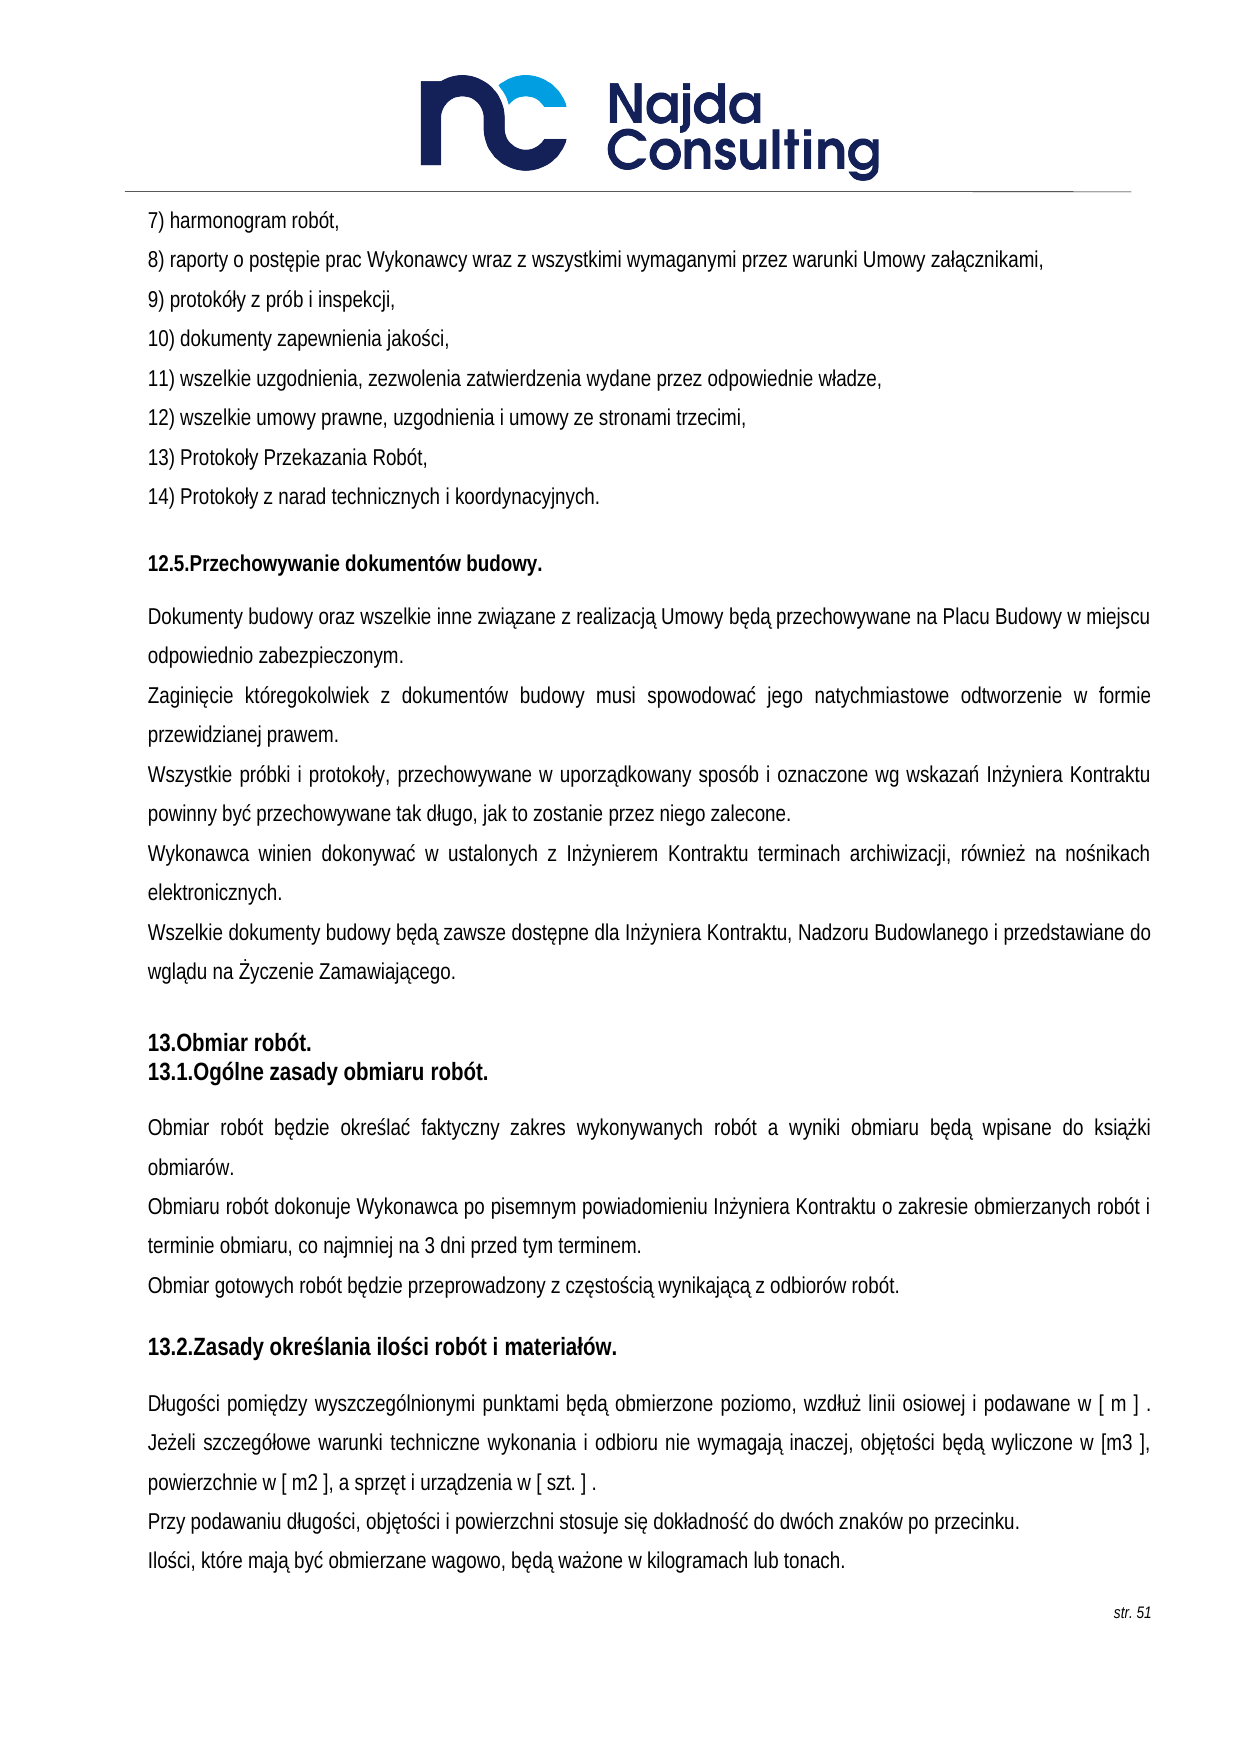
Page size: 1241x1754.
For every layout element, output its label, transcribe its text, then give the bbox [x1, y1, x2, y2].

text 13) Protokoły Przekazania Robót, [148, 444, 1152, 470]
text Długości pomiędzy wyszczególnionymi punktami będą obmierzone poziomo, wzdłuż linii osiowej i podawane w [ m ] . Jeżeli szczegółowe warunki techniczne wykonania i odbioru nie wymagają inaczej, objętości będą wyliczone w [m3 ], powierzchnie w [ m2 ], a sprzęt i urządzenia w [ szt. ] . [148, 1389, 1152, 1495]
subtitle 12.5.Przechowywanie dokumentów budowy. [148, 550, 1152, 576]
text Obmiar gotowych robót będzie przeprowadzony z częstością wynikającą z odbiorów robót. [148, 1272, 1152, 1298]
text 8) raporty o postępie prac Wykonawcy wraz z wszystkimi wymaganymi przez warunki Umowy załącznikami, [148, 246, 1152, 273]
text 9) protokóły z prób i inspekcji, [148, 286, 1152, 312]
text 11) wszelkie uzgodnienia, zezwolenia zatwierdzenia wydane przez odpowiednie władze, [148, 365, 1152, 391]
text Dokumenty budowy oraz wszelkie inne związane z realizacją Umowy będą przechowywane na Placu Budowy w miejscu odpowiednio zabezpieczonym. [148, 603, 1152, 669]
subtitle 13.1.Ogólne zasady obmiaru robót. [148, 1057, 1152, 1085]
text Obmiaru robót dokonuje Wykonawca po pisemnym powiadomieniu Inżyniera Kontraktu o zakresie obmierzanych robót i terminie obmiaru, co najmniej na 3 dni przed tym terminem. [148, 1193, 1152, 1259]
text Wszystkie próbki i protokoły, przechowywane w uporządkowany sposób i oznaczone wg wskazań Inżyniera Kontraktu powinny być przechowywane tak długo, jak to zostanie przez niego zalecone. [148, 761, 1152, 827]
subtitle 13.2.Zasady określania ilości robót i materiałów. [148, 1332, 1152, 1361]
text 7) harmonogram robót, [148, 207, 1152, 233]
text Zaginięcie któregokolwiek z dokumentów budowy musi spowodować jego natychmiastowe odtworzenie w formie przewidzianej prawem. [148, 682, 1152, 748]
text 14) Protokoły z narad technicznych i koordynacyjnych. [148, 483, 1152, 509]
text Obmiar robót będzie określać faktyczny zakres wykonywanych robót a wyniki obmiaru będą wpisane do książki obmiarów. [148, 1114, 1152, 1180]
text 10) dokumenty zapewnienia jakości, [148, 325, 1152, 352]
text 12) wszelkie umowy prawne, uzgodnienia i umowy ze stronami trzecimi, [148, 404, 1152, 431]
text Wszelkie dokumenty budowy będą zawsze dostępne dla Inżyniera Kontraktu, Nadzoru Budowlanego i przedstawiane do wglądu na Życzenie Zamawiającego. [148, 919, 1152, 984]
subtitle 13.Obmiar robót. [148, 1028, 1152, 1057]
picture [420, 75, 879, 181]
text Wykonawca winien dokonywać w ustalonych z Inżynierem Kontraktu terminach archiwizacji, również na nośnikach elektronicznych. [148, 840, 1152, 906]
text Ilości, które mają być obmierzane wagowo, będą ważone w kilogramach lub tonach. [148, 1547, 1152, 1574]
text Przy podawaniu długości, objętości i powierzchni stosuje się dokładność do dwóch znaków po przecinku. [148, 1508, 1152, 1534]
